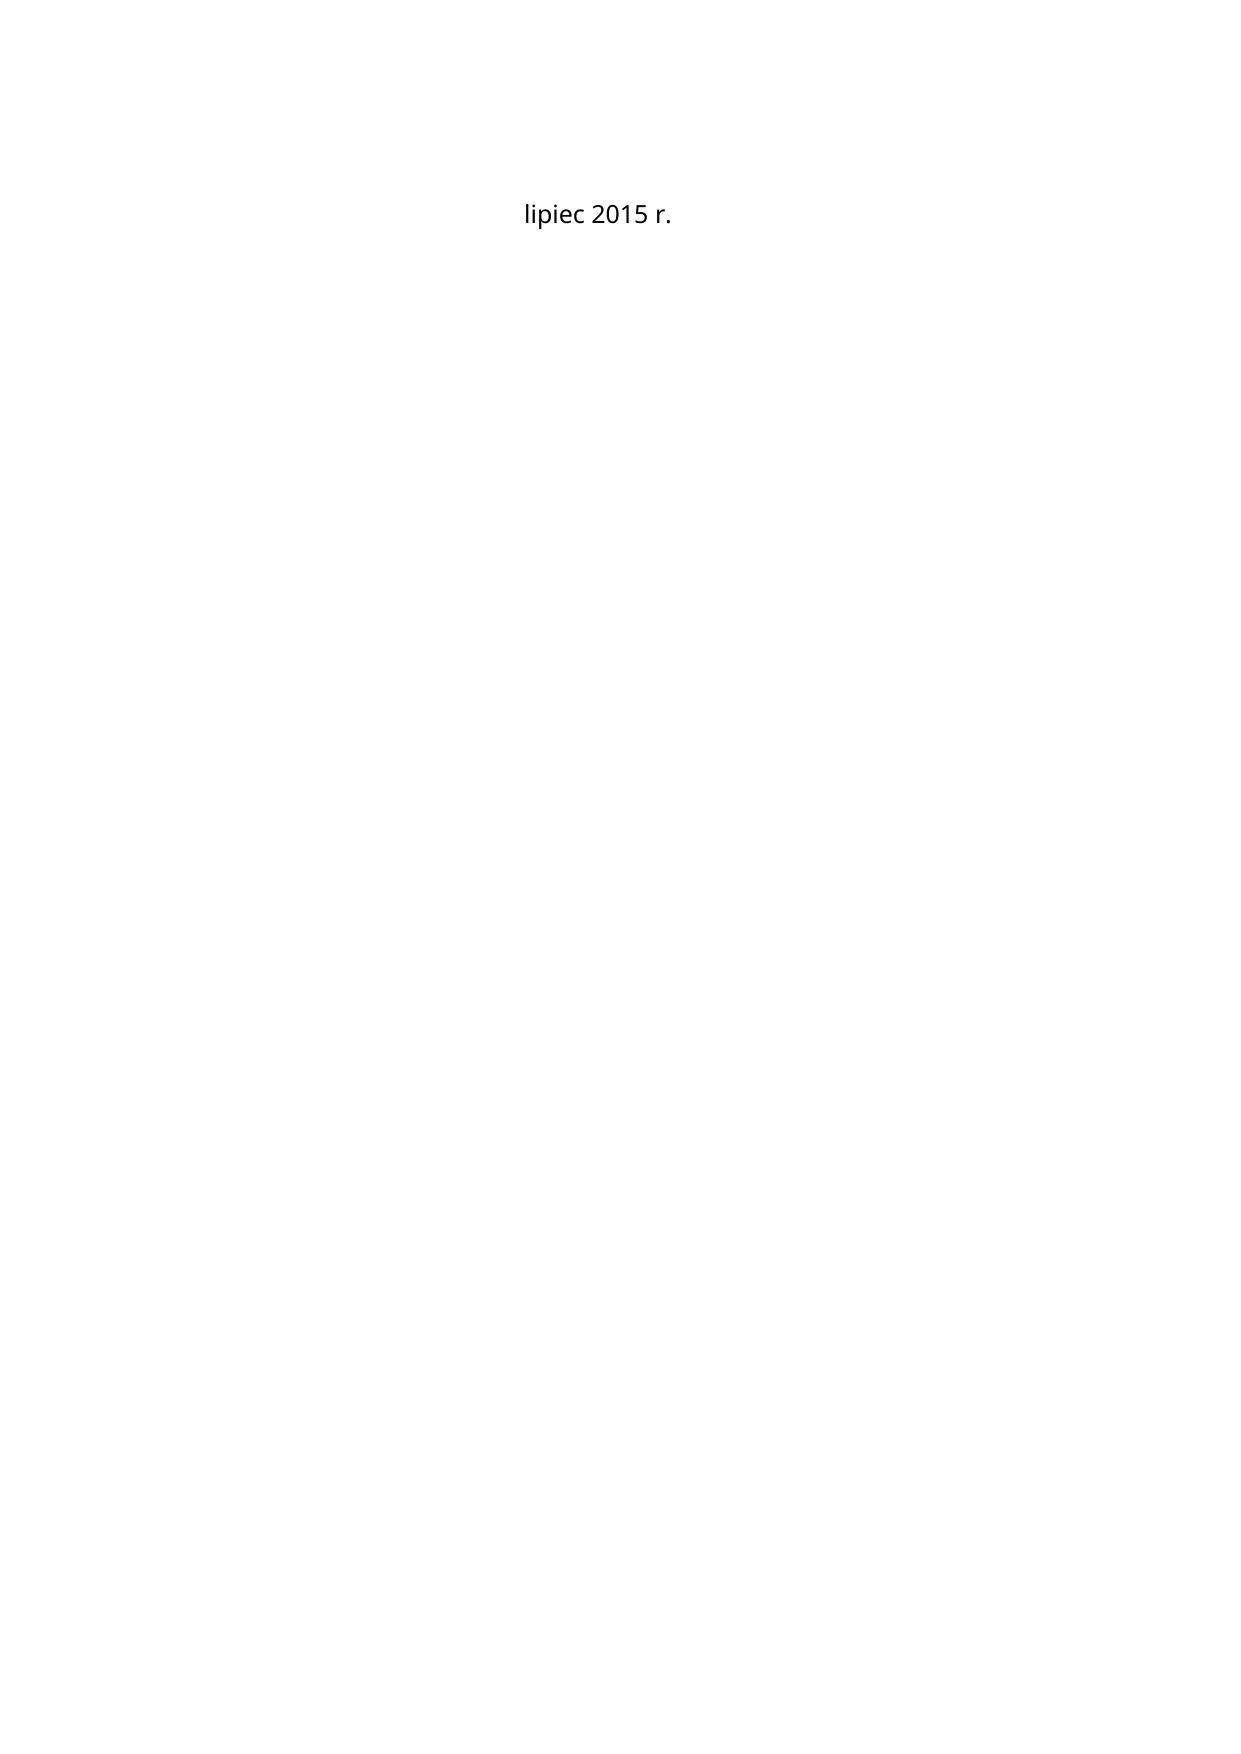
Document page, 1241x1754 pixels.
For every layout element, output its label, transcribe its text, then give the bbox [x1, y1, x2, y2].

text lipiec 2015 r. [118, 196, 1078, 231]
